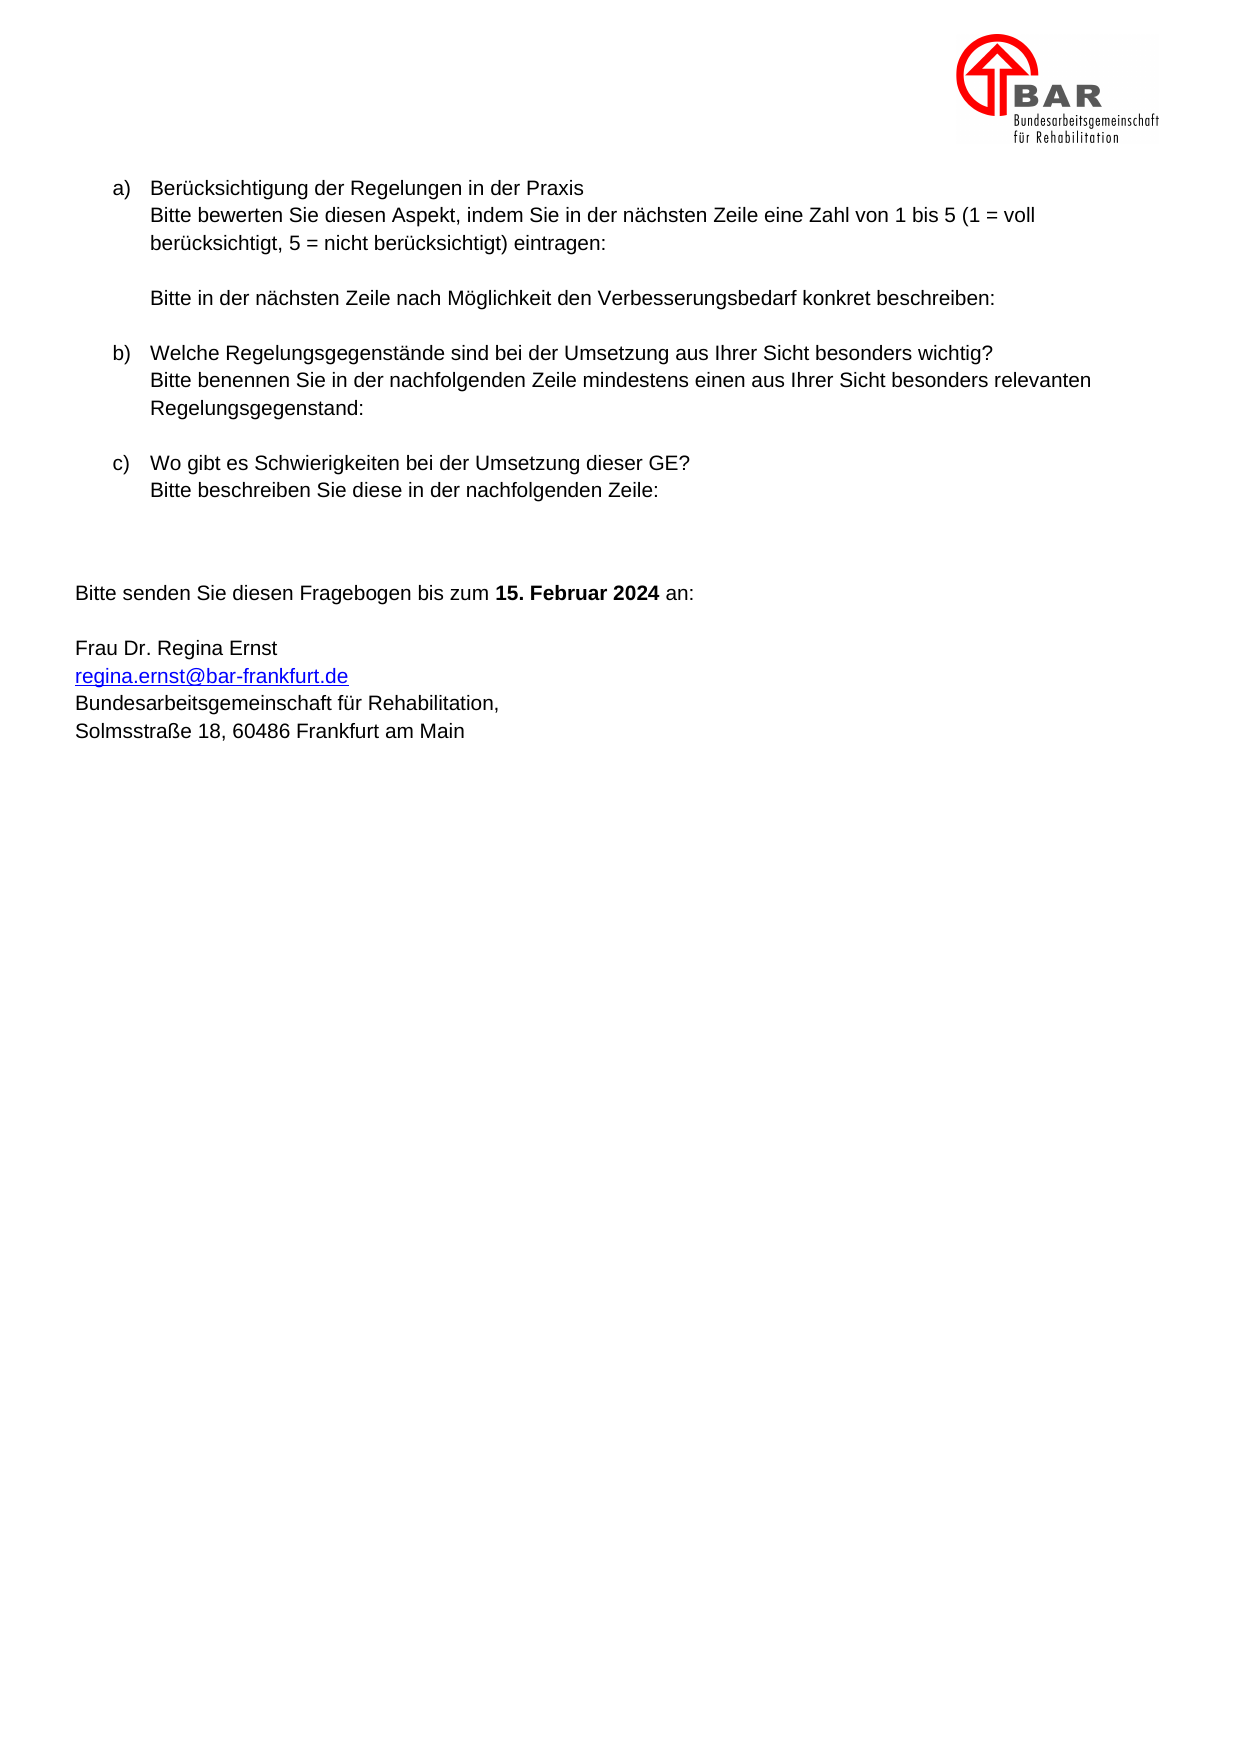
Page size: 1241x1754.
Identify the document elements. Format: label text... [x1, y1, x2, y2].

list Bitte bewerten Sie diesen Aspekt, indem Sie in der nächsten Zeile eine Zahl von 1 bis 5 (1 = voll berücksichtigt, 5 = nicht berücksichtigt) eintragen: [150, 203, 1165, 255]
list Solmsstraße 18, 60486 Frankfurt am Main [75, 719, 1165, 743]
list Bundesarbeitsgemeinschaft für Rehabilitation, [75, 691, 1165, 715]
list Bitte benennen Sie in der nachfolgenden Zeile mindestens einen aus Ihrer Sicht besonders relevanten Regelungsgegenstand: [150, 368, 1165, 420]
list Welche Regelungsgegenstände sind bei der Umsetzung aus Ihrer Sicht besonders wichtig? [112, 341, 1165, 365]
list Bitte in der nächsten Zeile nach Möglichkeit den Verbesserungsbedarf konkret beschreiben: [150, 286, 1165, 310]
list Wo gibt es Schwierigkeiten bei der Umsetzung dieser GE? [112, 451, 1165, 475]
list Berücksichtigung der Regelungen in der Praxis [112, 176, 1165, 200]
list Bitte beschreiben Sie diese in der nachfolgenden Zeile: [150, 478, 1165, 502]
list regina.ernst@bar-frankfurt.de [75, 664, 1165, 688]
list Bitte senden Sie diesen Fragebogen bis zum 15. Februar 2024 an: [75, 581, 1165, 605]
list Frau Dr. Regina Ernst [75, 636, 1165, 660]
picture [956, 34, 1159, 144]
